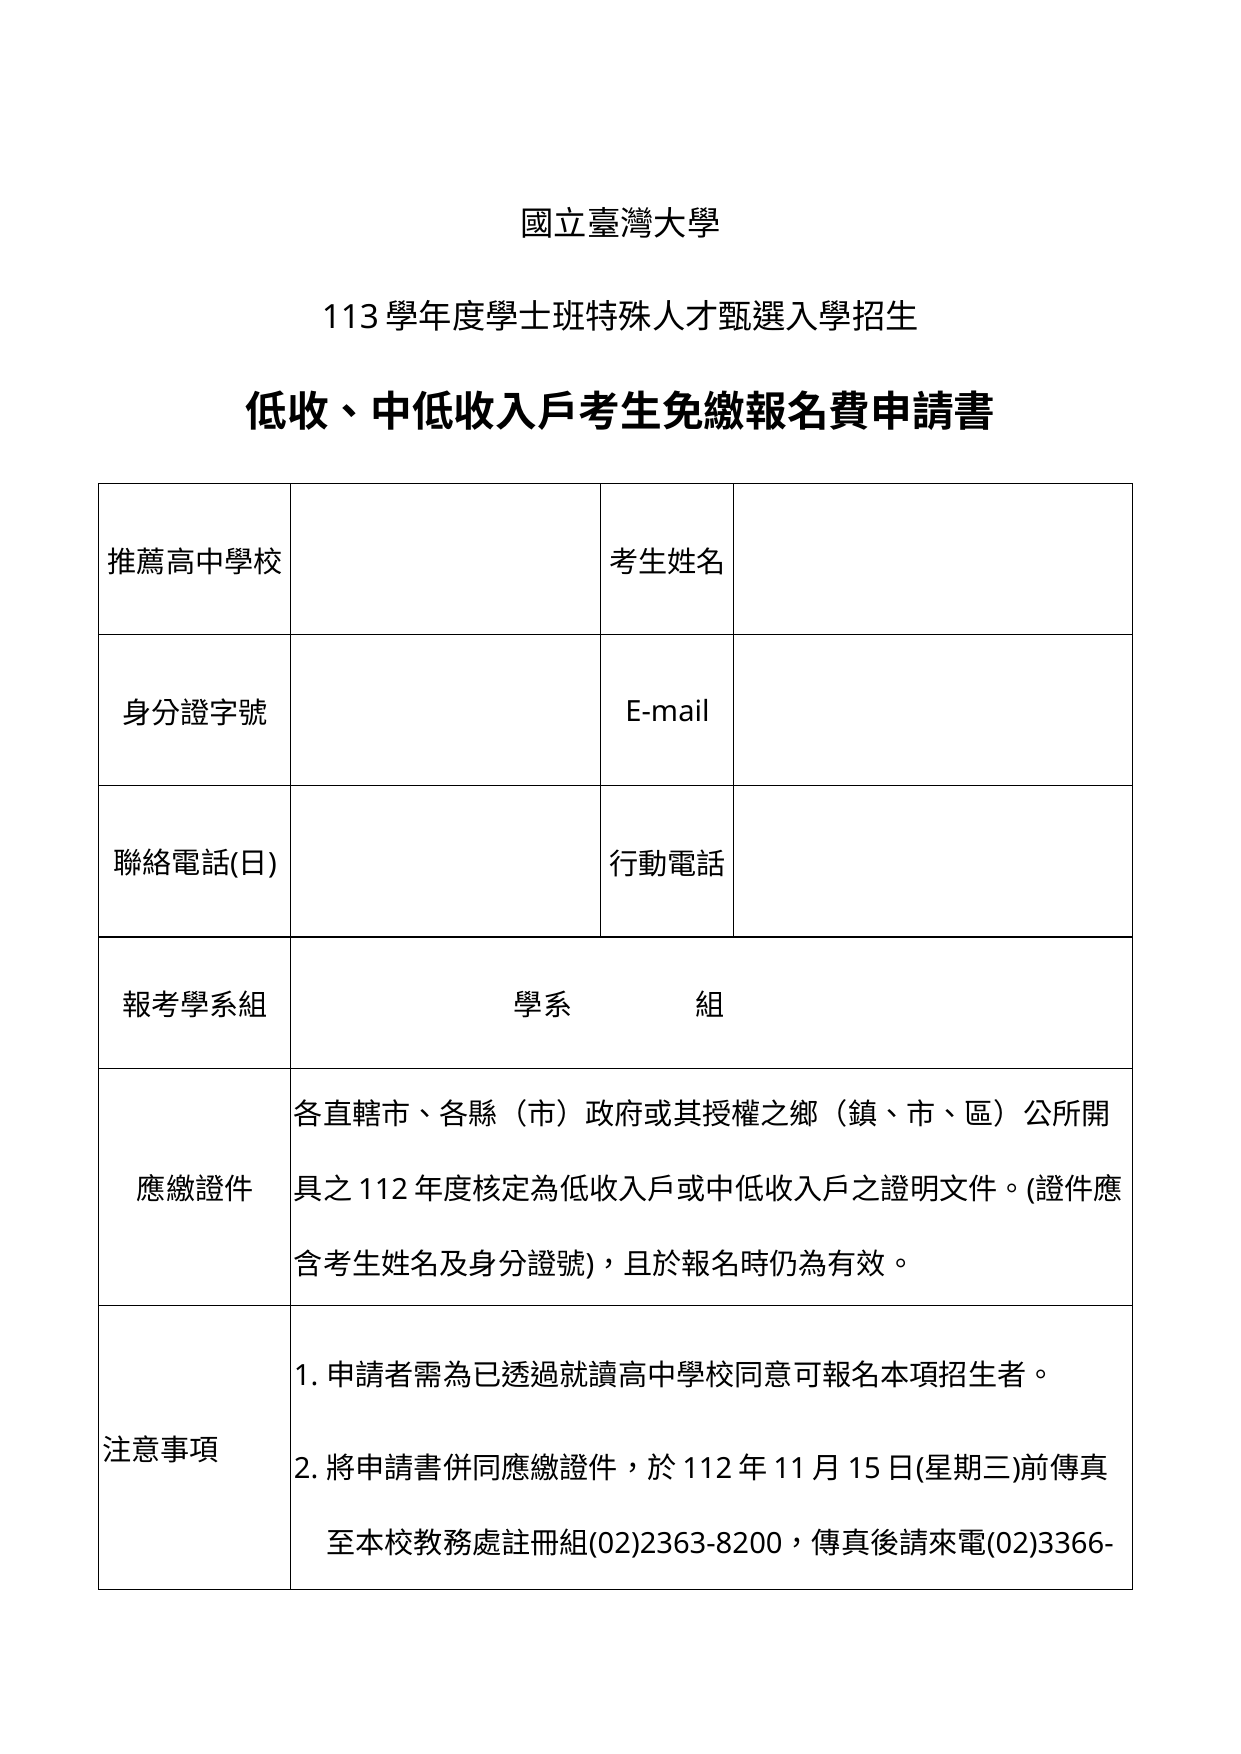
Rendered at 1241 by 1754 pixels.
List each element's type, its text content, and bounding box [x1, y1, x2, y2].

table_cell [734, 635, 1132, 785]
table_cell 聯絡電話(日) [99, 786, 290, 936]
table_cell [291, 1306, 1132, 1588]
table_cell 各直轄市、各縣（市）政府或其授權之鄉（鎮、市、區）公所開具之112年度核定為低收入戶或中低收入戶之證明文件。(證件應含考生姓名及身分證號)，且於報名時仍為有效。 [291, 1069, 1132, 1305]
table_cell 報考學系組 [99, 938, 290, 1068]
table_cell 身分證字號 [99, 635, 290, 785]
table_cell 學系 組 [291, 938, 1132, 1068]
text 113學年度學士班特殊人才甄選入學招生 [187, 277, 1053, 352]
table_cell [291, 635, 600, 785]
text 低收、中低收入戶考生免繳報名費申請書 [187, 371, 1053, 446]
table_cell [734, 786, 1132, 936]
table_header 推薦高中學校 [99, 484, 290, 634]
table_cell 注意事項 [99, 1306, 290, 1588]
table_cell 行動電話 [601, 786, 733, 936]
table_cell 應繳證件 [99, 1069, 290, 1305]
table_header 考生姓名 [601, 484, 733, 634]
table_cell [291, 786, 600, 936]
text 國立臺灣大學 [187, 183, 1053, 258]
table_cell E-mail [601, 635, 733, 785]
table_header [734, 484, 1132, 634]
table_header [291, 484, 600, 634]
